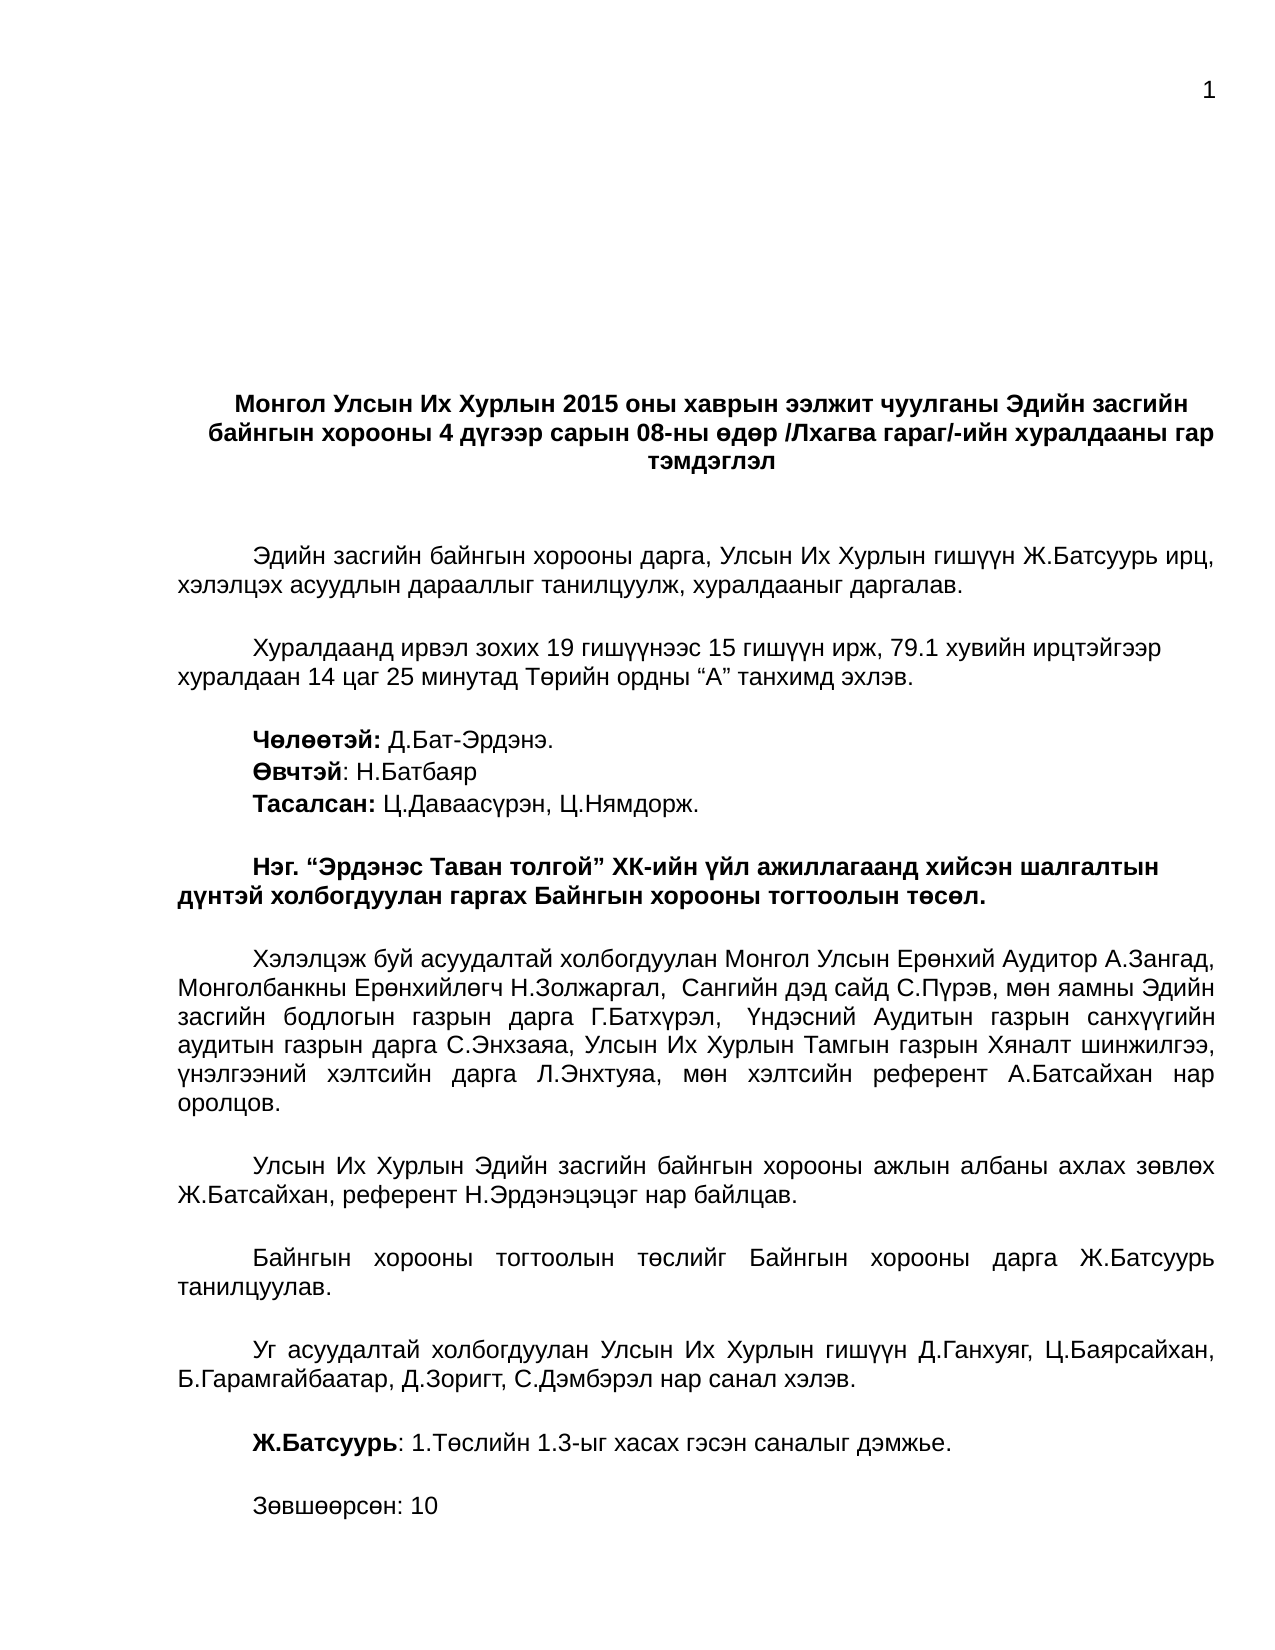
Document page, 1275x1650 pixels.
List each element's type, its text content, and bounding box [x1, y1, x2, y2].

text Тасалсан: Ц.Даваасүрэн, Ц.Нямдорж. [177, 789, 1216, 817]
text Өвчтэй: Н.Батбаяр [177, 757, 1216, 786]
text Ж.Батсуурь: 1.Төслийн 1.3-ыг хасах гэсэн саналыг дэмжье. [177, 1427, 1216, 1456]
text Чөлөөтэй: Д.Бат-Эрдэнэ. [177, 725, 1216, 754]
text Зөвшөөрсөн: 10 [177, 1491, 1216, 1519]
text Уг асуудалтай холбогдуулан Улсын Их Хурлын гишүүн Д.Ганхуяг, Ц.Баярсайхан, Б.Гарамгайбаатар, Д.Зоригт, С.Дэмбэрэл нар санал хэлэв. [177, 1335, 1216, 1393]
text Монгол Улсын Их Хурлын 2015 оны хаврын ээлжит чуулганы Эдийн засгийн байнгын хорооны 4 дүгээр сарын 08-ны өдөр /Лхагва гараг/-ийн хуралдааны гар тэмдэглэл [207, 389, 1216, 475]
text Хуралдаанд ирвэл зохих 19 гишүүнээс 15 гишүүн ирж, 79.1 хувийн ирцтэйгээр хуралдаан 14 цаг 25 минутад Төрийн ордны “А” танхимд эхлэв. [177, 633, 1216, 691]
text Эдийн засгийн байнгын хорооны дарга, Улсын Их Хурлын гишүүн Ж.Батсуурь ирц, хэлэлцэх асуудлын дарааллыг танилцуулж, хуралдааныг даргалав. [177, 541, 1216, 599]
text Байнгын хорооны тогтоолын төслийг Байнгын хорооны дарга Ж.Батсуурь танилцуулав. [177, 1243, 1216, 1301]
text Нэг. “Эрдэнэс Таван толгой” ХК-ийн үйл ажиллагаанд хийсэн шалгалтын дүнтэй холбогдуулан гаргах Байнгын хорооны тогтоолын төсөл. [177, 852, 1216, 909]
text Улсын Их Хурлын Эдийн засгийн байнгын хорооны ажлын албаны ахлах зөвлөх Ж.Батсайхан, референт Н.Эрдэнэцэцэг нар байлцав. [177, 1151, 1216, 1209]
text Хэлэлцэж буй асуудалтай холбогдуулан Монгол Улсын Ерөнхий Аудитор А.Зангад, Монголбанкны Ерөнхийлөгч Н.Золжаргал, Сангийн дэд сайд С.Пүрэв, мөн яамны Эдийн засгийн бодлогын газрын дарга Г.Батхүрэл, Үндэсний Аудитын газрын санхүүгийн аудитын газрын дарга С.Энхзаяа, Улсын Их Хурлын Тамгын газрын Хяналт шинжилгээ, үнэлгээний хэлтсийн дарга Л.Энхтуяа, мөн хэлтсийн референт А.Батсайхан нар оролцов. [177, 944, 1216, 1117]
